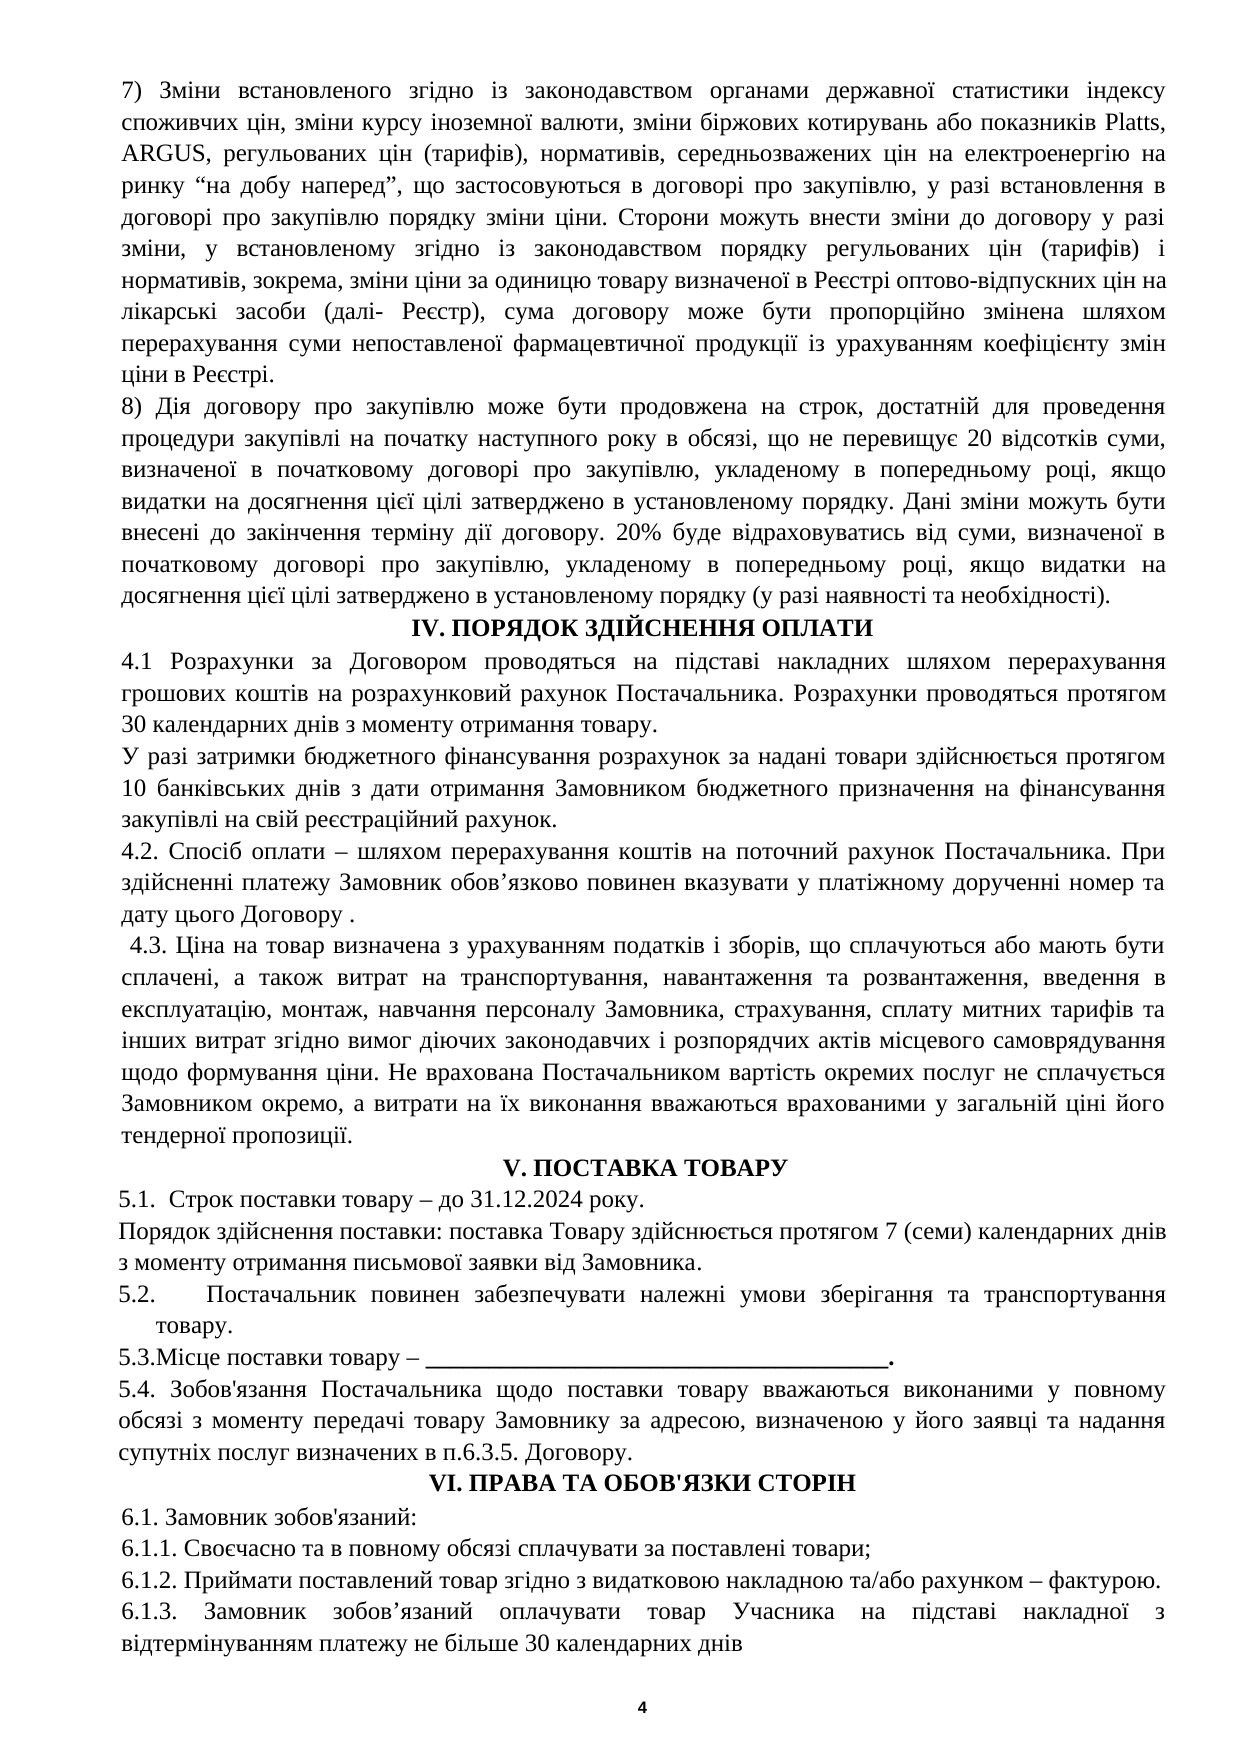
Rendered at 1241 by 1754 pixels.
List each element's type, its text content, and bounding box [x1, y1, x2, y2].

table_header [120, 1500, 1168, 1661]
list Постачальник повинен забезпечувати належні умови зберігання та транспортування товару. [118, 1279, 1167, 1339]
text Порядок здійснення поставки: поставка Товару здійснюється протягом 7 (семи) календарних днів з моменту отримання письмової заявки від Замовника. [118, 1216, 1167, 1276]
text VI. ПРАВА ТА ОБОВ'ЯЗКИ СТОРІН [118, 1468, 1167, 1497]
text V. ПОСТАВКА ТОВАРУ [118, 1153, 1167, 1182]
text IV. ПОРЯДОК ЗДІЙСНЕННЯ ОПЛАТИ [118, 613, 1167, 642]
table_header 4.1 Розрахунки за Договором проводяться на підставі накладних шляхом перерахування грошових коштів на розрахунковий рахунок Постачальника. Розрахунки проводяться протягом 30 календарних днів з моменту отримання товару. У разі затримки бюджетного фінансування розрахунок за надані товари здійснюється протягом 10 банківських днів з дати отримання Замовником бюджетного призначення на фінансування закупівлі на свій реєстраційний рахунок. 4.2. Спосіб оплати – шляхом перерахування коштів на поточний рахунок Постачальника. При здійсненні платежу Замовник обов’язково повинен вказувати у платіжному дорученні номер та дату цього Договору . 4.3. Ціна на товар визначена з урахуванням податків і зборів, що сплачуються або мають бути сплачені, а також витрат на транспортування, навантаження та розвантаження, введення в експлуатацію, монтаж, навчання персоналу Замовника, страхування, сплату митних тарифів та інших витрат згідно вимог діючих законодавчих і розпорядчих актів місцевого самоврядування щодо формування ціни. Не врахована Постачальником вартість окремих послуг не сплачується Замовником окремо, а витрати на їх виконання вважаються врахованими у загальній ціні його тендерної пропозиції. [120, 645, 1168, 1153]
text 5.4. Зобов'язання Постачальника щодо поставки товару вважаються виконаними у повному обсязі з моменту передачі товару Замовнику за адресою, визначеною у його заявці та надання супутніх послуг визначених в п.6.3.5. Договору. [118, 1374, 1167, 1466]
list Строк поставки товару – до 31.12.2024 року. [118, 1184, 1167, 1213]
text 5.3.Місце поставки товару – _____________________________________. [118, 1342, 1167, 1371]
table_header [120, 74, 1168, 613]
